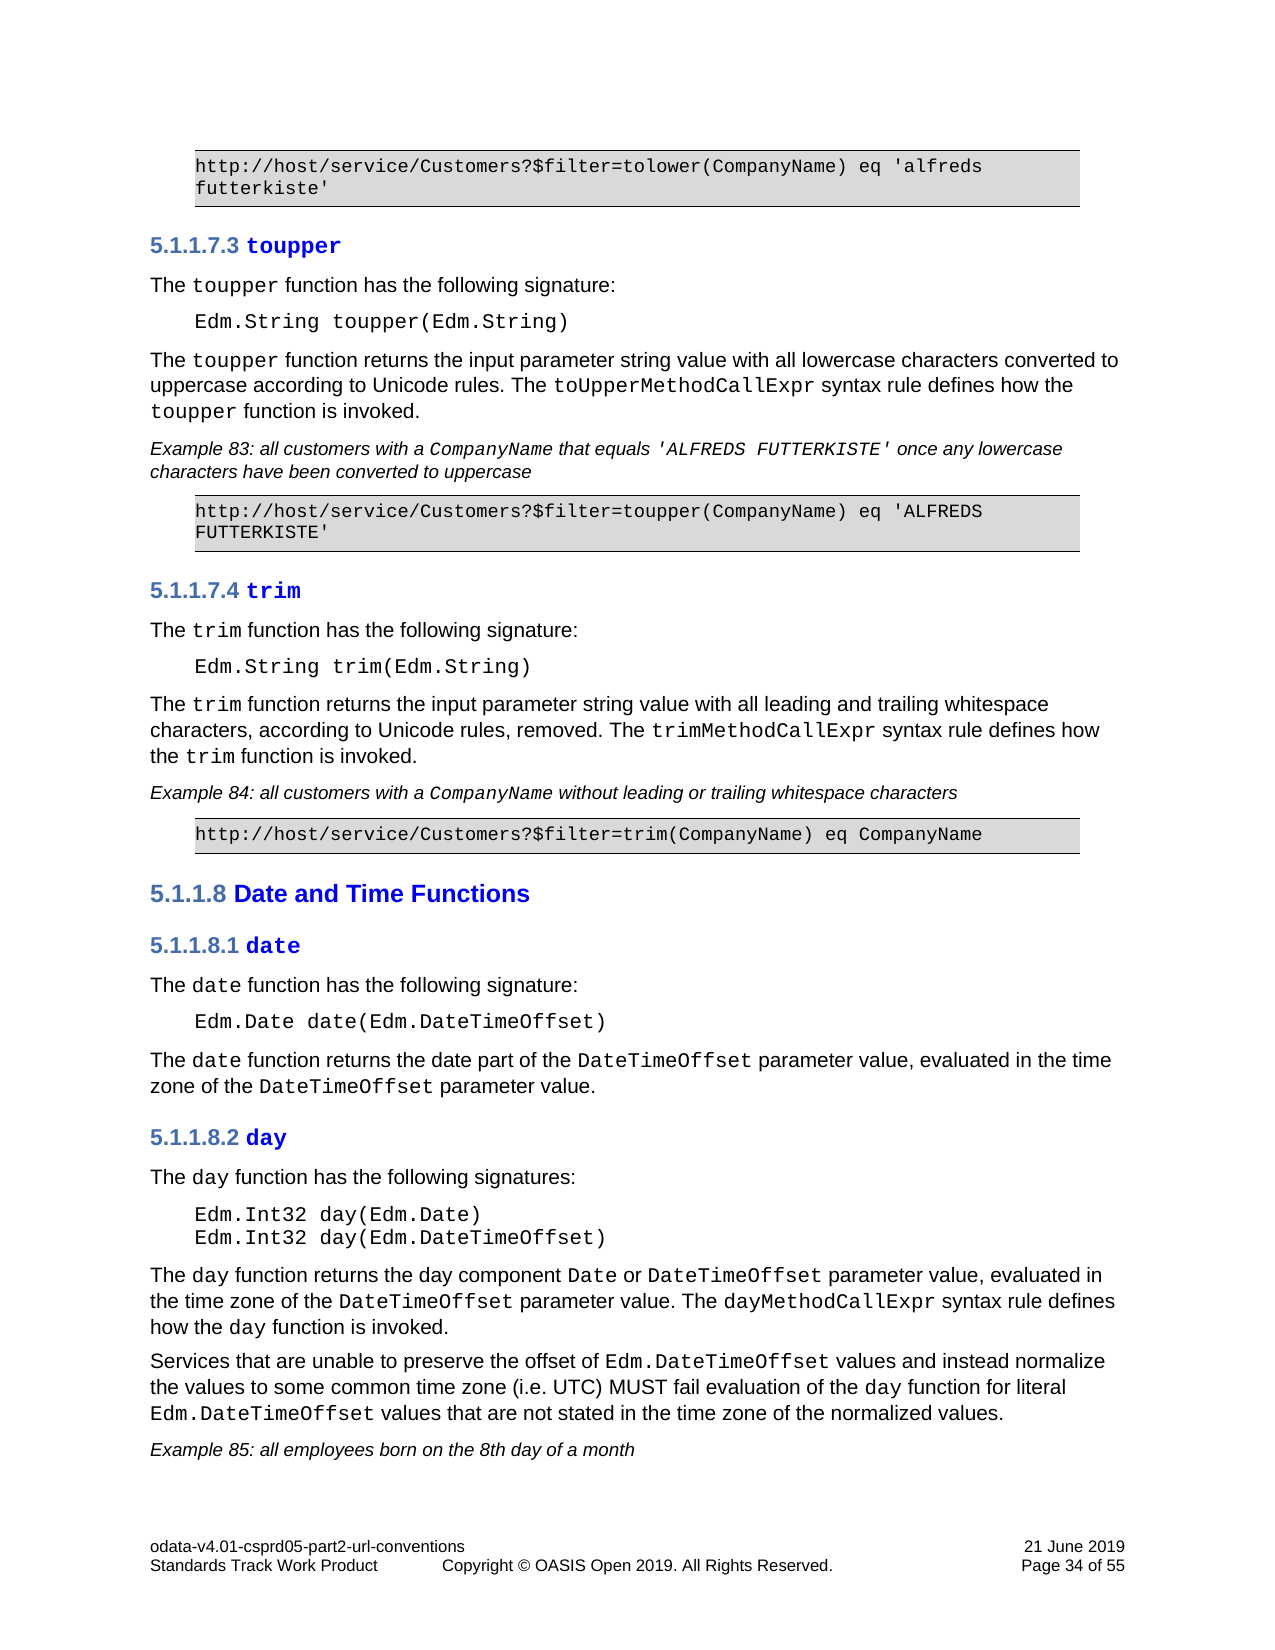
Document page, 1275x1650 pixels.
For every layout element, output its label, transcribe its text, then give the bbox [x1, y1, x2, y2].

text Example 84: all customers with a CompanyName without leading or trailing whitespace characters [150, 782, 1125, 805]
subtitle Date and Time Functions [150, 879, 1125, 907]
text The date function has the following signature: [150, 973, 1125, 999]
text Edm.String trim(Edm.String) [194, 656, 1125, 679]
text The trim function returns the input parameter string value with all leading and trailing whitespace characters, according to Unicode rules, removed. The trimMethodCallExpr syntax rule defines how the trim function is invoked. [150, 692, 1125, 769]
text Services that are unable to preserve the offset of Edm.DateTimeOffset values and instead normalize the values to some common time zone (i.e. UTC) MUST fail evaluation of the day function for literal Edm.DateTimeOffset values that are not stated in the time zone of the normalized values. [150, 1349, 1125, 1427]
text Edm.String toupper(Edm.String) [194, 311, 1125, 335]
text Edm.Int32 day(Edm.Date) Edm.Int32 day(Edm.DateTimeOffset) [194, 1203, 1125, 1251]
subtitle day [150, 1124, 1125, 1153]
text http://host/service/Customers?$filter=tolower(CompanyName) eq 'alfreds futterkiste' [195, 151, 1080, 206]
text Example 83: all customers with a CompanyName that equals 'ALFREDS FUTTERKISTE' once any lowercase characters have been converted to uppercase [150, 437, 1125, 482]
text The toupper function has the following signature: [150, 273, 1125, 299]
text http://host/service/Customers?$filter=toupper(CompanyName) eq 'ALFREDS FUTTERKISTE' [195, 496, 1080, 551]
subtitle trim [150, 577, 1125, 605]
text Edm.Date date(Edm.DateTimeOffset) [194, 1012, 1125, 1035]
subtitle toupper [150, 232, 1125, 260]
text The day function returns the day component Date or DateTimeOffset parameter value, evaluated in the time zone of the DateTimeOffset parameter value. The dayMethodCallExpr syntax rule defines how the day function is invoked. [150, 1263, 1125, 1341]
subtitle date [150, 932, 1125, 961]
text http://host/service/Customers?$filter=trim(CompanyName) eq CompanyName [195, 819, 1080, 853]
text Example 85: all employees born on the 8th day of a month [150, 1439, 1125, 1461]
text The day function has the following signatures: [150, 1165, 1125, 1191]
text The trim function has the following signature: [150, 618, 1125, 643]
text The toupper function returns the input parameter string value with all lowercase characters converted to uppercase according to Unicode rules. The toUpperMethodCallExpr syntax rule defines how the toupper function is invoked. [150, 347, 1125, 425]
text The date function returns the date part of the DateTimeOffset parameter value, evaluated in the time zone of the DateTimeOffset parameter value. [150, 1048, 1125, 1099]
